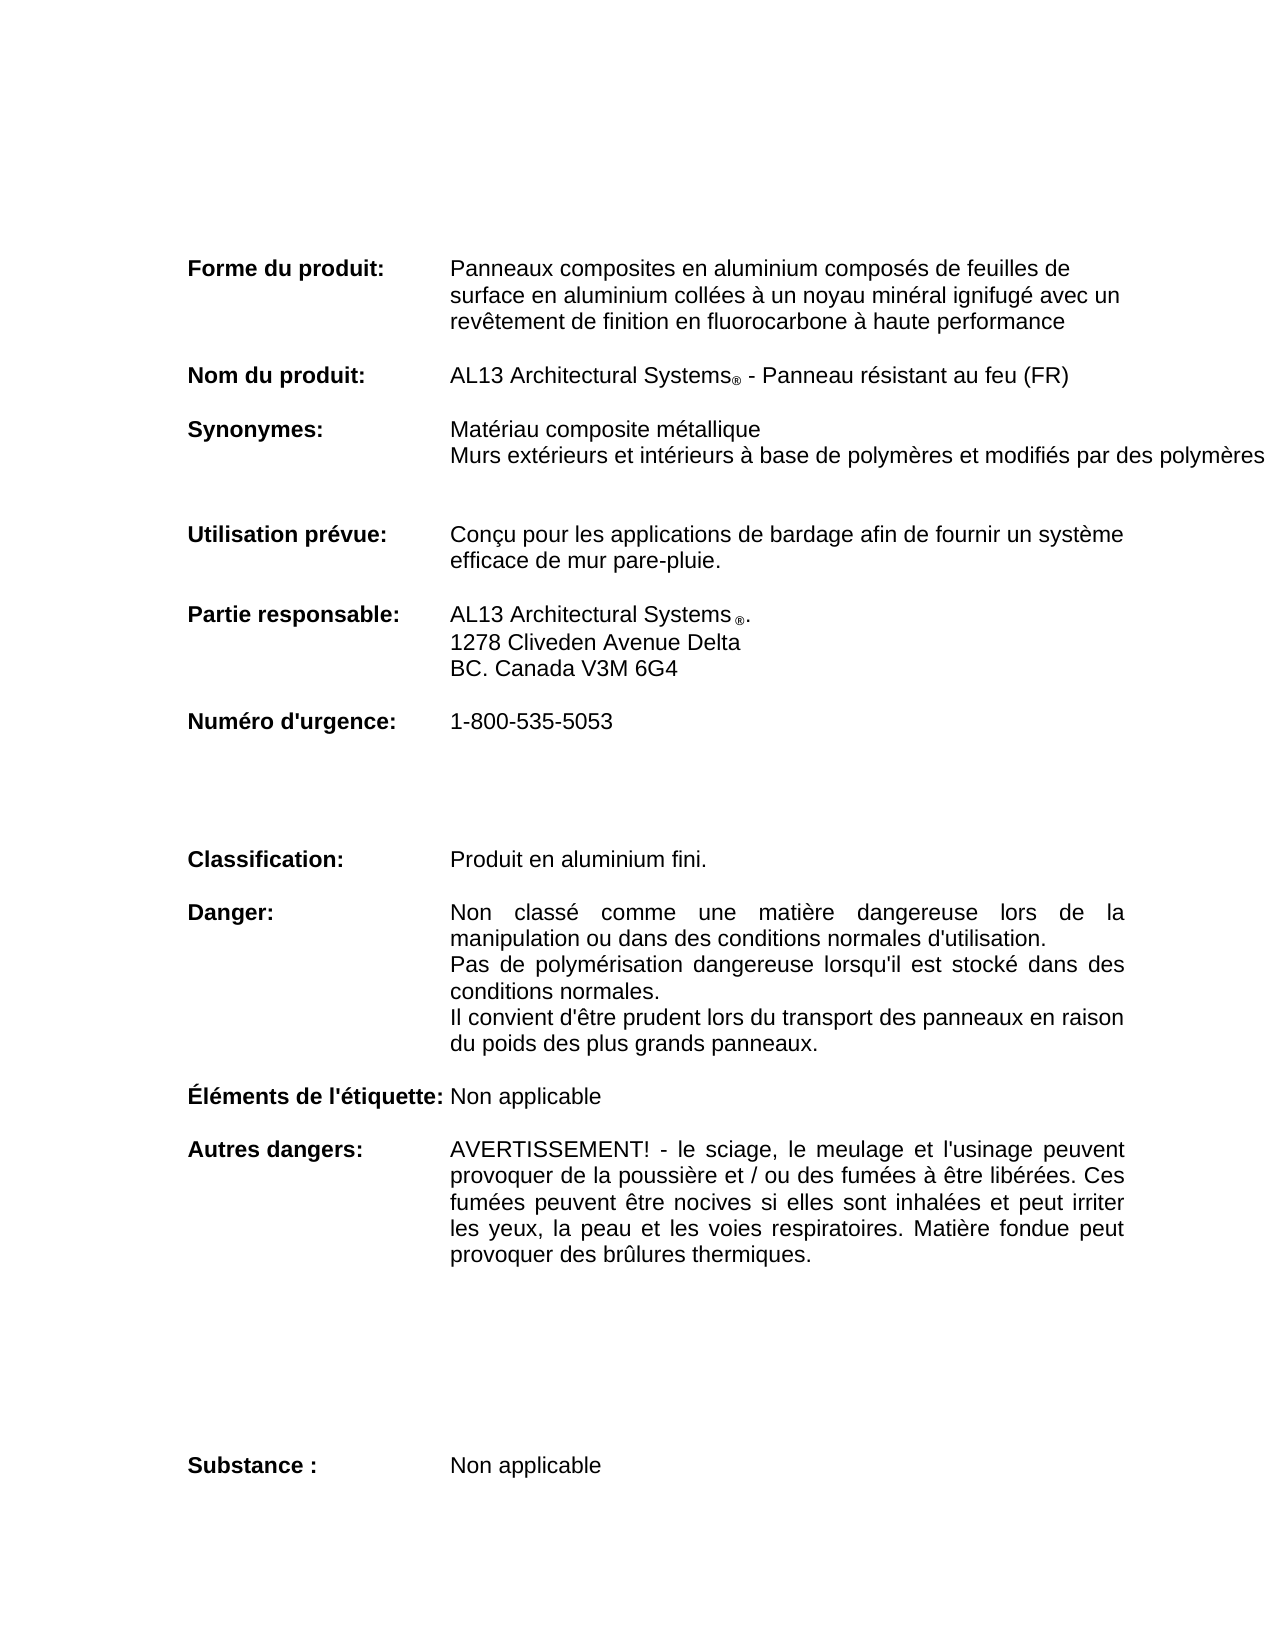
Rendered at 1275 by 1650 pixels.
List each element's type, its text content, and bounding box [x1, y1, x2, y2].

text Numéro d'urgence: 1-800-535-5053 [187, 708, 1125, 734]
text Partie responsable: AL13 Architectural Systems ®. [187, 600, 1125, 628]
text Utilisation prévue: Conçu pour les applications de bardage afin de fournir un système efficace de mur pare-pluie. [187, 521, 1184, 574]
text 1278 Cliveden Avenue Delta [187, 628, 1125, 655]
text Il convient d'être prudent lors du transport des panneaux en raison du poids des plus grands panneaux. [450, 1004, 1125, 1057]
text BC. Canada V3M 6G4 [187, 655, 1125, 681]
text Forme du produit: Panneaux composites en aluminium composés de feuilles de surface en aluminium collées à un noyau minéral ignifugé avec un revêtement de finition en fluorocarbone à haute performance [187, 255, 1125, 334]
text Autres dangers: AVERTISSEMENT! - le sciage, le meulage et l'usinage peuvent provoquer de la poussière et / ou des fumées à être libérées. Ces fumées peuvent être nocives si elles sont inhalées et peut irriter les yeux, la peau et les voies respiratoires. Matière fondue peut provoquer des brûlures thermiques. [150, 1136, 1125, 1268]
text Pas de polymérisation dangereuse lorsqu'il est stocké dans des conditions normales. [450, 951, 1125, 1004]
text Classification: Produit en aluminium fini. [150, 846, 1125, 872]
text Substance : Non applicable [150, 1452, 1125, 1478]
text Synonymes: Matériau composite métallique [187, 416, 1125, 442]
text Murs extérieurs et intérieurs à base de polymères et modifiés par des polymères [262, 442, 1275, 495]
text Nom du produit: AL13 Architectural Systems® - Panneau résistant au feu (FR) [187, 361, 1198, 389]
text Danger: Non classé comme une matière dangereuse lors de la manipulation ou dans des conditions normales d'utilisation. [150, 899, 1125, 951]
text Éléments de l'étiquette: Non applicable [150, 1083, 1125, 1109]
